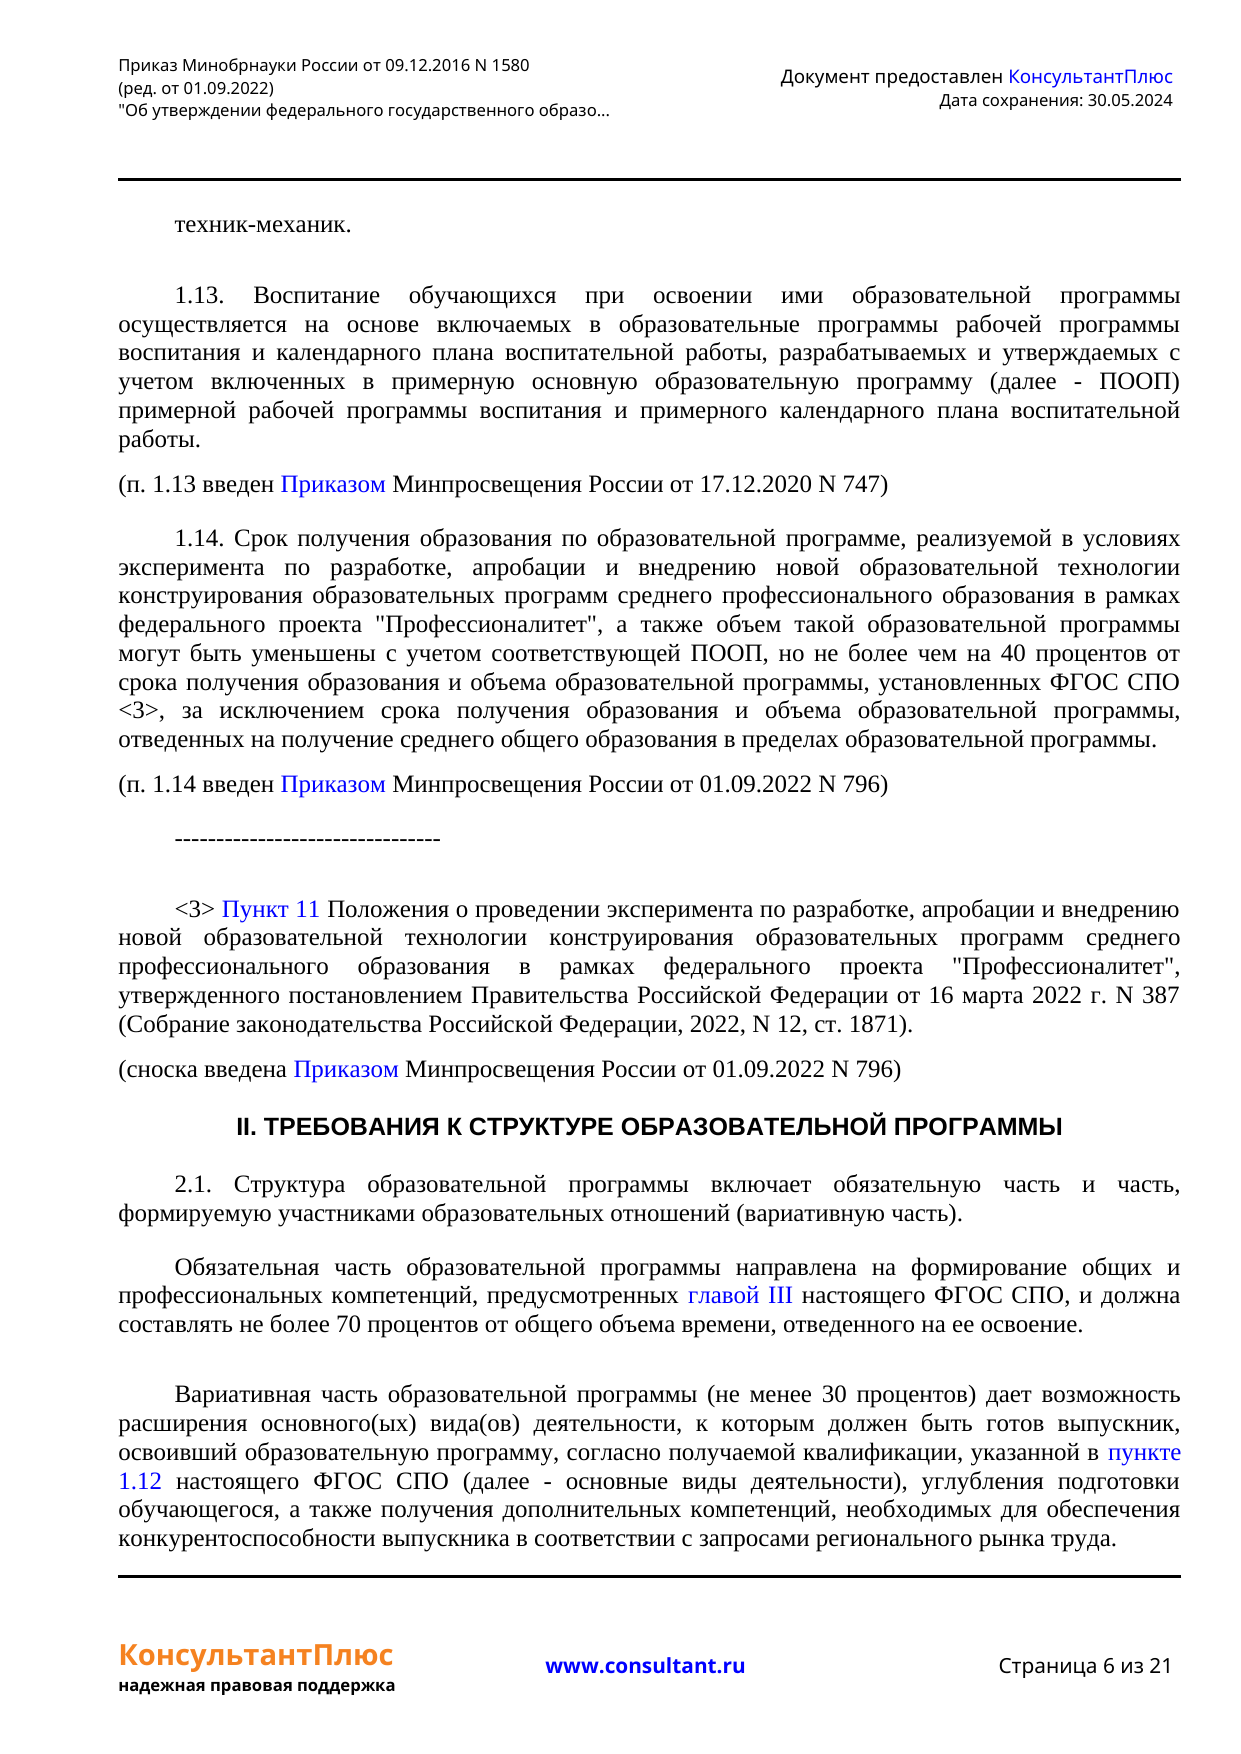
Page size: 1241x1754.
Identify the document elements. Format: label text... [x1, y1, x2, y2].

title II. ТРЕБОВАНИЯ К СТРУКТУРЕ ОБРАЗОВАТЕЛЬНОЙ ПРОГРАММЫ [118, 1112, 1181, 1140]
text (п. 1.13 введен Приказом Минпросвещения России от 17.12.2020 N 747) [118, 469, 1181, 498]
text (п. 1.14 введен Приказом Минпросвещения России от 01.09.2022 N 796) [118, 769, 1181, 798]
text <3> Пункт 11 Положения о проведении эксперимента по разработке, апробации и внедрению новой образовательной технологии конструирования образовательных программ среднего профессионального образования в рамках федерального проекта "Профессионалитет", утвержденного постановлением Правительства Российской Федерации от 16 марта 2022 г. N 387 (Собрание законодательства Российской Федерации, 2022, N 12, ст. 1871). [118, 894, 1181, 1037]
text Вариативная часть образовательной программы (не менее 30 процентов) дает возможность расширения основного(ых) вида(ов) деятельности, к которым должен быть готов выпускник, освоивший образовательную программу, согласно получаемой квалификации, указанной в пункте 1.12 настоящего ФГОС СПО (далее - основные виды деятельности), углубления подготовки обучающегося, а также получения дополнительных компетенций, необходимых для обеспечения конкурентоспособности выпускника в соответствии с запросами регионального рынка труда. [118, 1379, 1181, 1552]
text 2.1. Структура образовательной программы включает обязательную часть и часть, формируемую участниками образовательных отношений (вариативную часть). [118, 1169, 1181, 1227]
text техник-механик. [118, 209, 1181, 238]
text 1.13. Воспитание обучающихся при освоении ими образовательной программы осуществляется на основе включаемых в образовательные программы рабочей программы воспитания и календарного плана воспитательной работы, разрабатываемых и утверждаемых с учетом включенных в примерную основную образовательную программу (далее - ПООП) примерной рабочей программы воспитания и примерного календарного плана воспитательной работы. [118, 280, 1181, 452]
text (сноска введена Приказом Минпросвещения России от 01.09.2022 N 796) [118, 1054, 1181, 1083]
text 1.14. Срок получения образования по образовательной программе, реализуемой в условиях эксперимента по разработке, апробации и внедрению новой образовательной технологии конструирования образовательных программ среднего профессионального образования в рамках федерального проекта "Профессионалитет", а также объем такой образовательной программы могут быть уменьшены с учетом соответствующей ПООП, но не более чем на 40 процентов от срока получения образования и объема образовательной программы, установленных ФГОС СПО <3>, за исключением срока получения образования и объема образовательной программы, отведенных на получение среднего общего образования в пределах образовательной программы. [118, 523, 1181, 753]
text -------------------------------- [118, 823, 1181, 852]
text Обязательная часть образовательной программы направлена на формирование общих и профессиональных компетенций, предусмотренных главой III настоящего ФГОС СПО, и должна составлять не более 70 процентов от общего объема времени, отведенного на ее освоение. [118, 1252, 1181, 1338]
